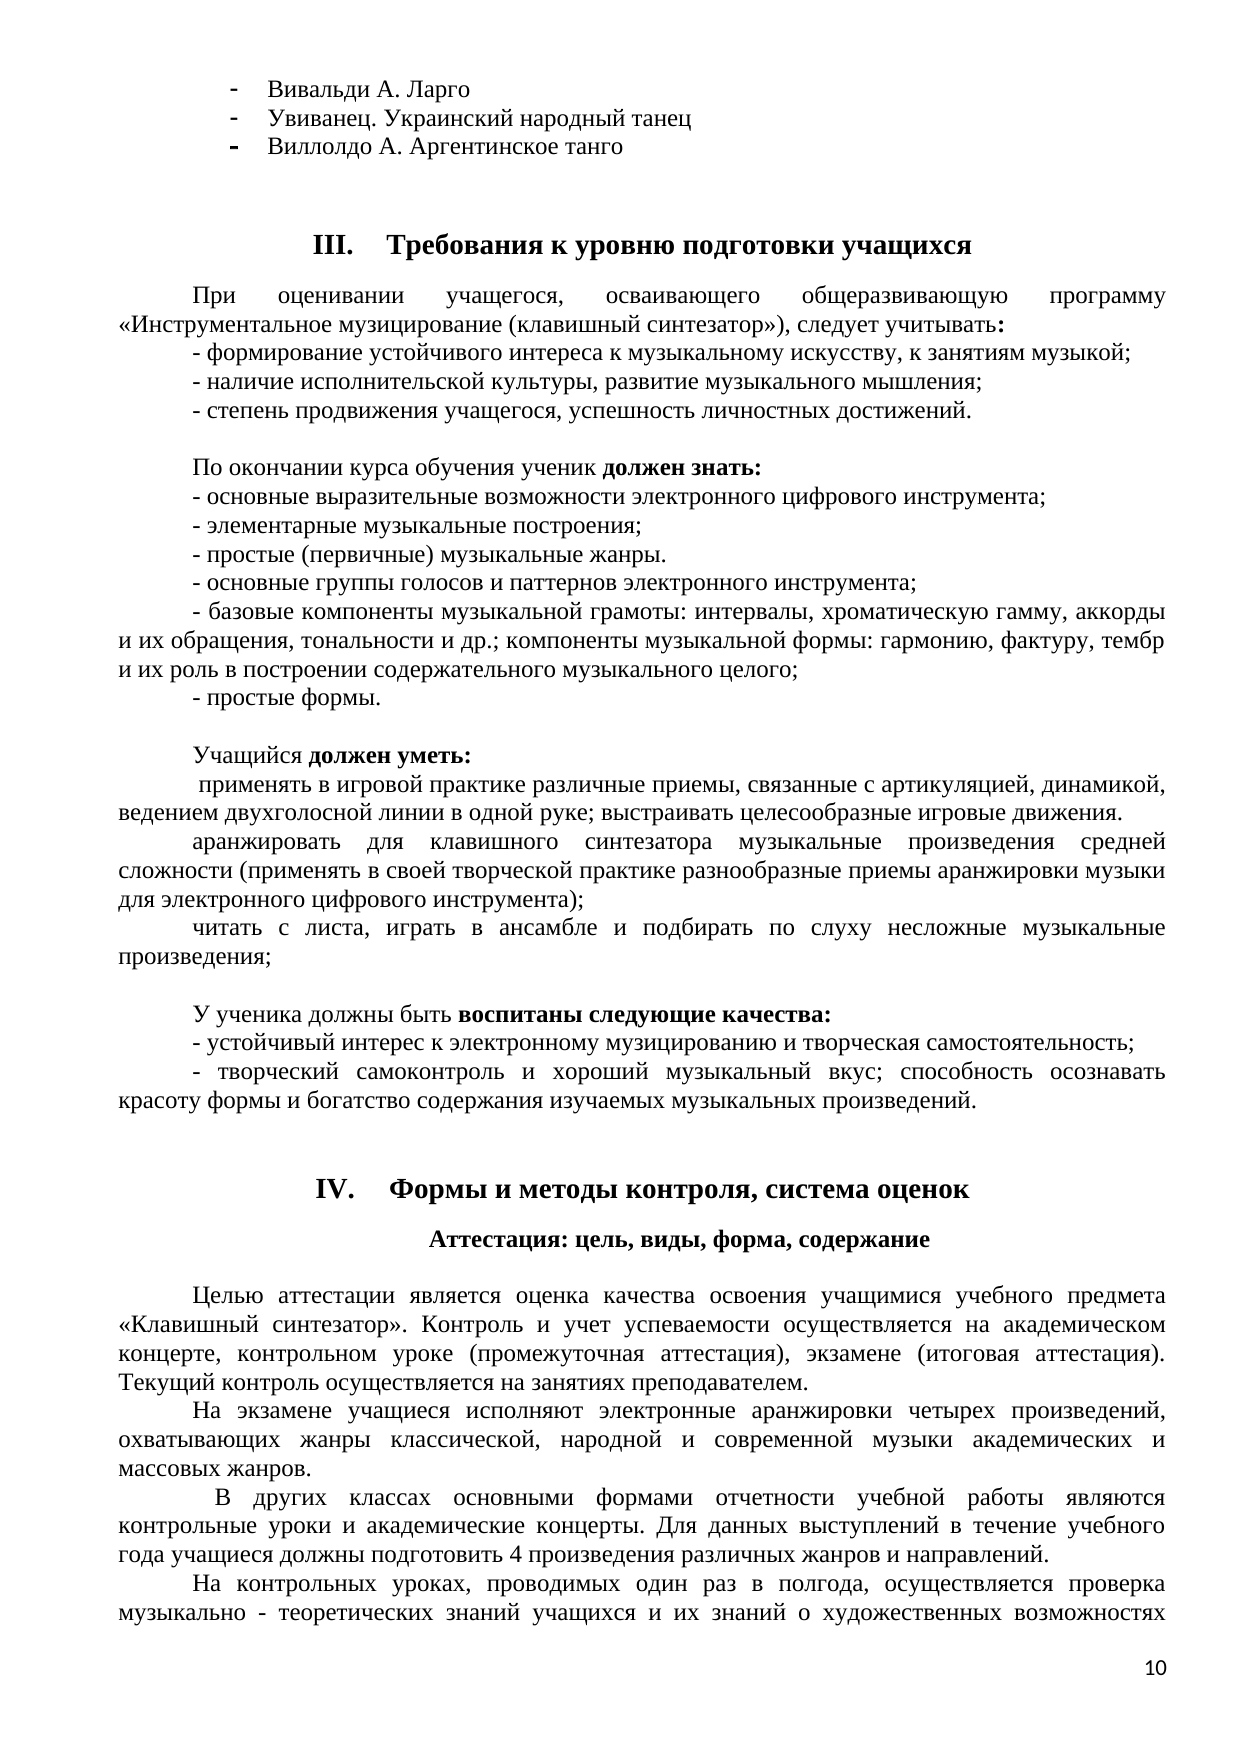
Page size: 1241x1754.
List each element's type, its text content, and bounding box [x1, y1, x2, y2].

list Требования к уровню подготовки учащихся [118, 227, 1167, 261]
text - основные группы голосов и паттернов электронного инструмента; [118, 567, 1167, 596]
text - основные выразительные возможности электронного цифрового инструмента; [118, 481, 1167, 510]
text - простые (первичные) музыкальные жанры. [118, 539, 1167, 567]
text - наличие исполнительской культуры, развитие музыкального мышления; [118, 366, 1167, 395]
text - устойчивый интерес к электронному музицированию и творческая самостоятельность; [118, 1027, 1167, 1056]
list Вивальди А. Ларго [229, 74, 1167, 103]
text читать с листа, играть в ансамбле и подбирать по слуху несложные музыкальные произведения; [118, 912, 1167, 970]
list Виллолдо А. Аргентинское танго [229, 131, 1167, 160]
text Аттестация: цель, виды, форма, содержание [118, 1224, 1167, 1281]
text - формирование устойчивого интереса к музыкальному искусству, к занятиям музыкой; [118, 337, 1167, 366]
list Увиванец. Украинский народный танец [229, 103, 1167, 131]
text аранжировать для клавишного синтезатора музыкальные произведения средней сложности (применять в своей творческой практике разнообразные приемы аранжировки музыки для электронного цифрового инструмента); [118, 826, 1167, 912]
text - простые формы. [118, 682, 1167, 711]
text В других классах основными формами отчетности учебной работы являются контрольные уроки и академические концерты. Для данных выступлений в течение учебного года учащиеся должны подготовить 4 произведения различных жанров и направлений. [118, 1482, 1167, 1568]
text Целью аттестации является оценка качества освоения учащимися учебного предмета «Клавишный синтезатор». Контроль и учет успеваемости осуществляется на академическом концерте, контрольном уроке (промежуточная аттестация), экзамене (итоговая аттестация). Текущий контроль осуществляется на занятиях преподавателем. [118, 1281, 1167, 1396]
text - базовые компоненты музыкальной грамоты: интервалы, хроматическую гамму, аккорды и их обращения, тональности и др.; компоненты музыкальной формы: гармонию, фактуру, тембр и их роль в построении содержательного музыкального целого; [118, 596, 1167, 682]
text применять в игровой практике различные приемы, связанные с артикуляцией, динамикой, ведением двухголосной линии в одной руке; выстраивать целесообразные игровые движения. [118, 769, 1167, 826]
text На экзамене учащиеся исполняют электронные аранжировки четырех произведений, охватывающих жанры классической, народной и современной музыки академических и массовых жанров. [118, 1396, 1167, 1482]
text - степень продвижения учащегося, успешность личностных достижений. [118, 395, 1167, 424]
text - элементарные музыкальные построения; [118, 510, 1167, 539]
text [118, 1568, 1167, 1626]
text - творческий самоконтроль и хороший музыкальный вкус; способность осознавать красоту формы и богатство содержания изучаемых музыкальных произведений. [118, 1056, 1167, 1114]
text У ученика должны быть воспитаны следующие качества: [118, 999, 1167, 1027]
text При оценивании учащегося, осваивающего общеразвивающую программу «Инструментальное музицирование (клавишный синтезатор»), следует учитывать: [118, 280, 1167, 337]
text По окончании курса обучения ученик должен знать: [118, 452, 1167, 481]
text Учащийся должен уметь: [118, 740, 1167, 769]
list Формы и методы контроля, система оценок [118, 1171, 1167, 1205]
